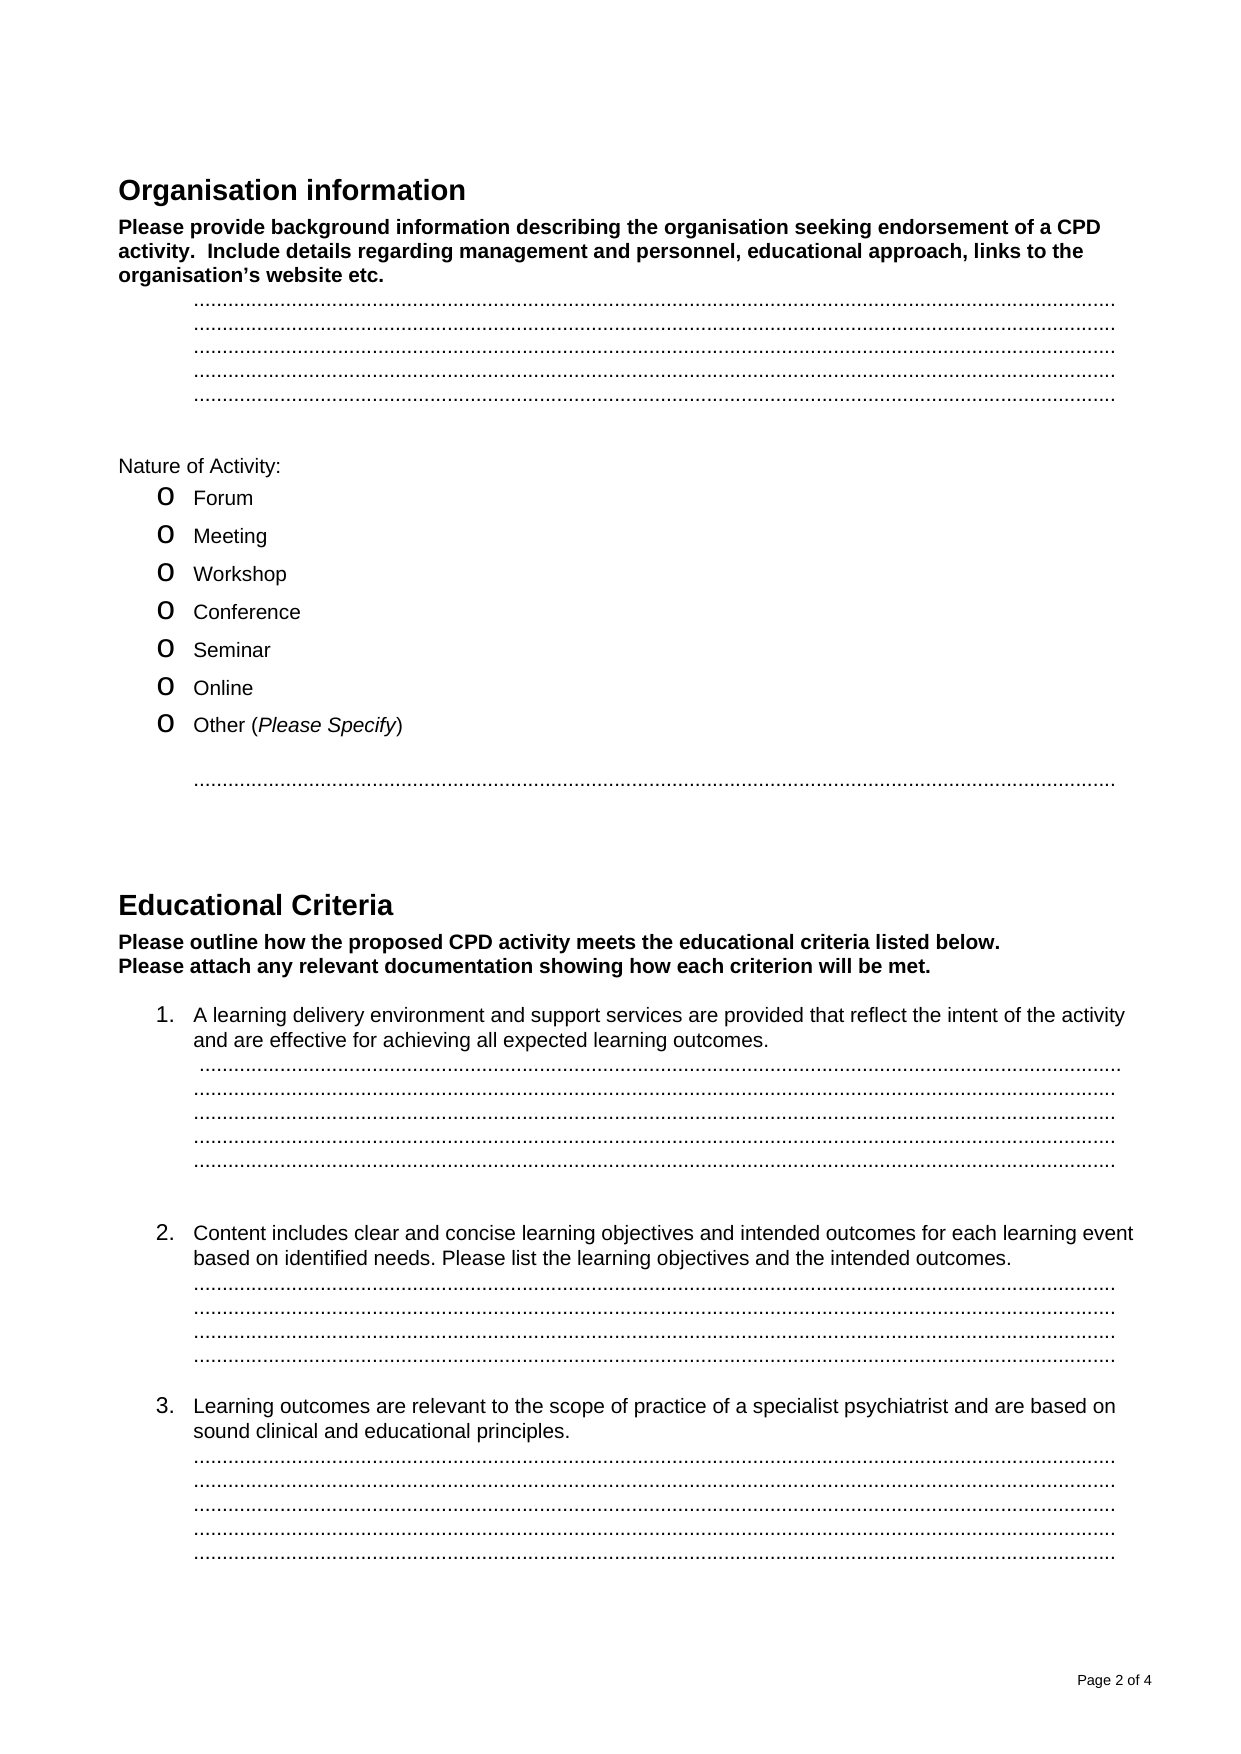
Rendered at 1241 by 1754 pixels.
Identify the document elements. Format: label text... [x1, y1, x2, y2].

list Learning outcomes are relevant to the scope of practice of a specialist psychiatrist and are based on sound clinical and educational principles. [156, 1392, 1152, 1443]
list Meeting [156, 516, 1152, 554]
text Organisation information [118, 173, 1152, 206]
list Forum [156, 478, 1152, 516]
text Educational Criteria [118, 888, 1152, 921]
list Workshop [156, 554, 1152, 592]
list A learning delivery environment and support services are provided that reflect the intent of the activity and are effective for achieving all expected learning outcomes. [156, 1001, 1152, 1052]
list Conference [156, 592, 1152, 629]
text Please outline how the proposed CPD activity meets the educational criteria listed below. [118, 929, 1152, 953]
list Seminar [156, 629, 1152, 667]
text Please attach any relevant documentation showing how each criterion will be met. [118, 953, 1152, 977]
list Online [156, 667, 1152, 705]
list Content includes clear and concise learning objectives and intended outcomes for each learning event based on identified needs. Please list the learning objectives and the intended outcomes. [156, 1219, 1152, 1270]
text Please provide background information describing the organisation seeking endorsement of a CPD activity. Include details regarding management and personnel, educational approach, links to the organisation’s website etc. [118, 214, 1152, 286]
text Nature of Activity: [118, 454, 1152, 478]
list Other (Please Specify) [156, 705, 1152, 743]
